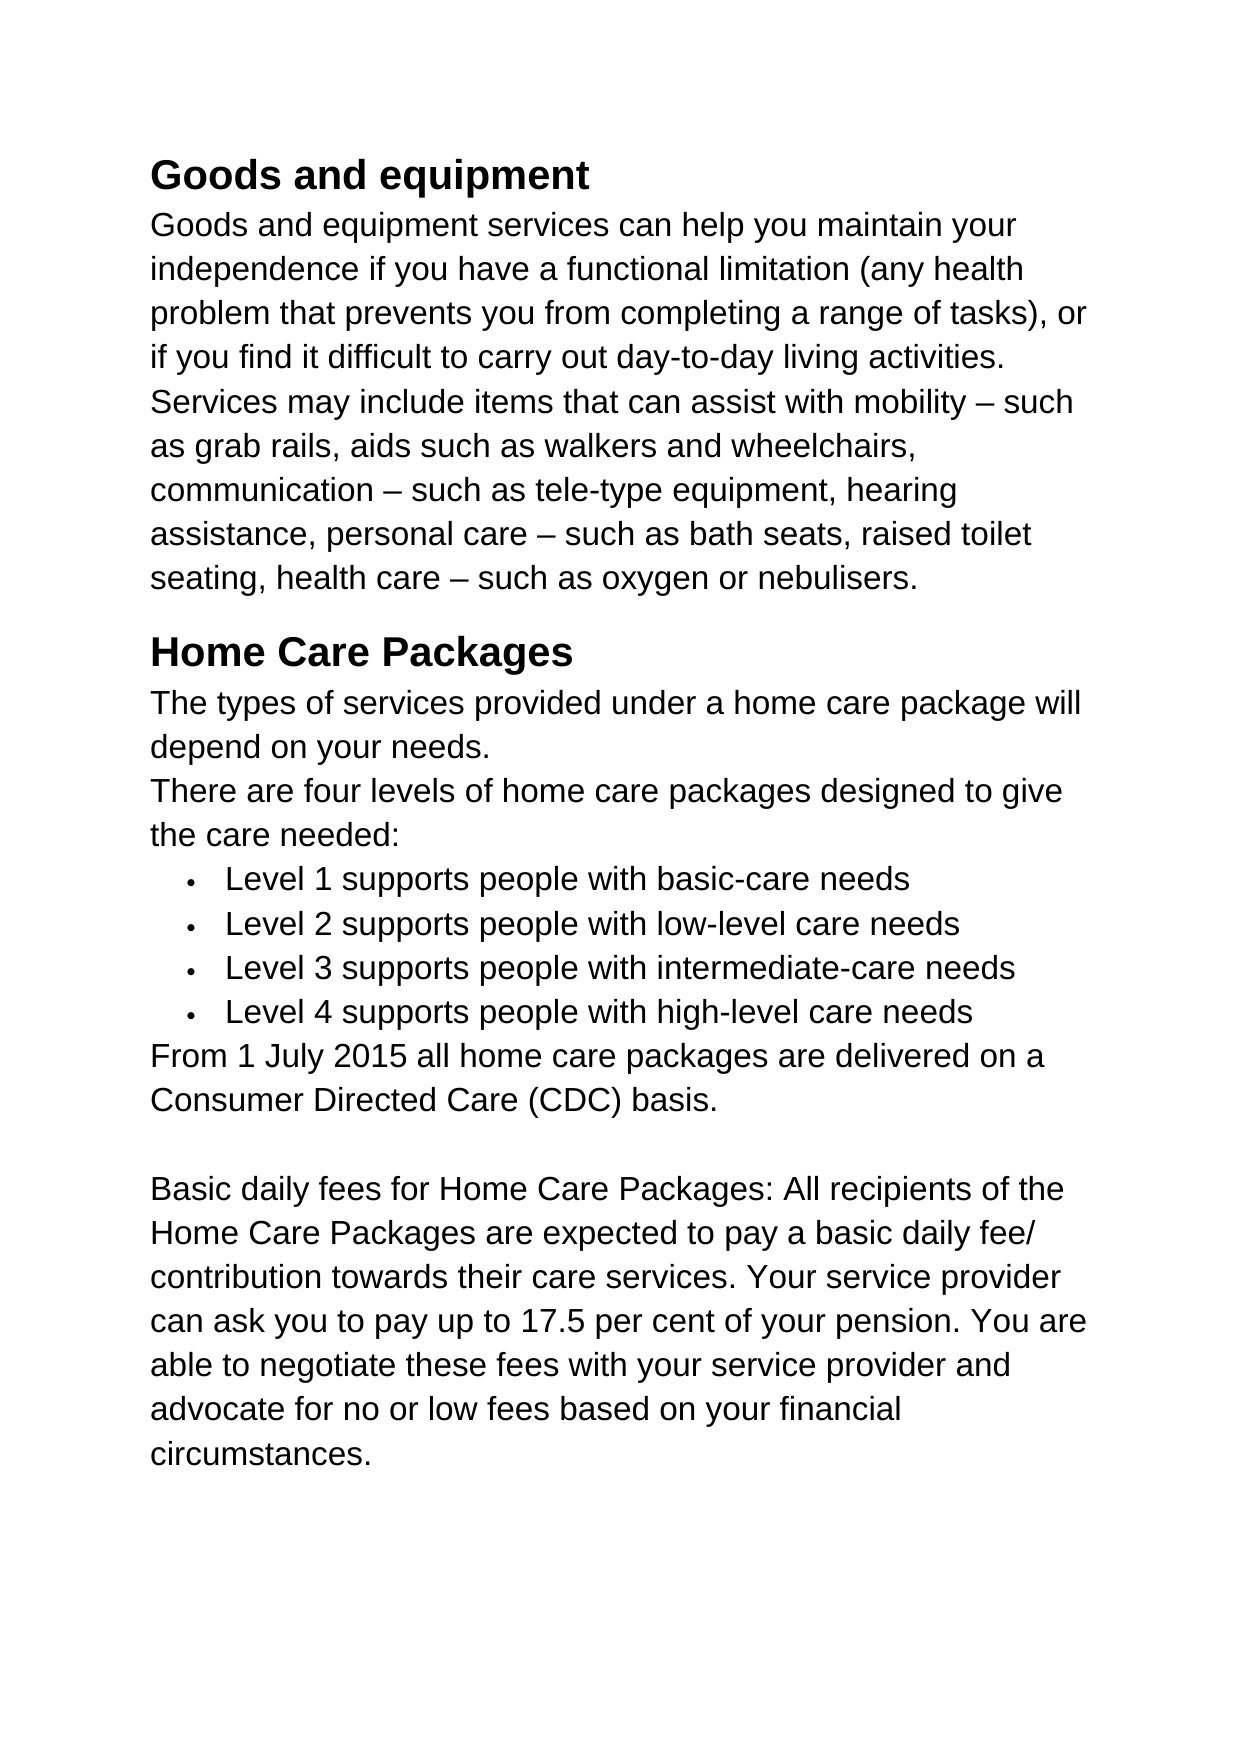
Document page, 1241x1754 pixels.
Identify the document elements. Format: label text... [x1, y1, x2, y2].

subtitle Goods and equipment [150, 150, 1090, 198]
subtitle Home Care Packages [150, 628, 1090, 676]
text Basic daily fees for Home Care Packages: All recipients of the Home Care Packages are expected to pay a basic daily fee/ contribution towards their care services. Your service provider can ask you to pay up to 17.5 per cent of your pension. You are able to negotiate these fees with your service provider and advocate for no or low fees based on your financial circumstances. [150, 1168, 1090, 1472]
text The types of services provided under a home care package will depend on your needs. [150, 683, 1090, 765]
list Level 3 supports people with intermediate-care needs [187, 948, 1090, 986]
list Level 2 supports people with low-level care needs [187, 903, 1090, 942]
text From 1 July 2015 all home care packages are delivered on a Consumer Directed Care (CDC) basis. [150, 1036, 1090, 1119]
text There are four levels of home care packages designed to give the care needed: [150, 771, 1090, 854]
list Level 4 supports people with high-level care needs [187, 992, 1090, 1030]
list Level 1 supports people with basic-care needs [187, 859, 1090, 898]
text Goods and equipment services can help you maintain your independence if you have a functional limitation (any health problem that prevents you from completing a range of tasks), or if you find it difficult to carry out day-to-day living activities. Services may include items that can assist with mobility – such as grab rails, aids such as walkers and wheelchairs, communication – such as tele-type equipment, hearing assistance, personal care – such as bath seats, raised toilet seating, health care – such as oxygen or nebulisers. [150, 205, 1090, 597]
